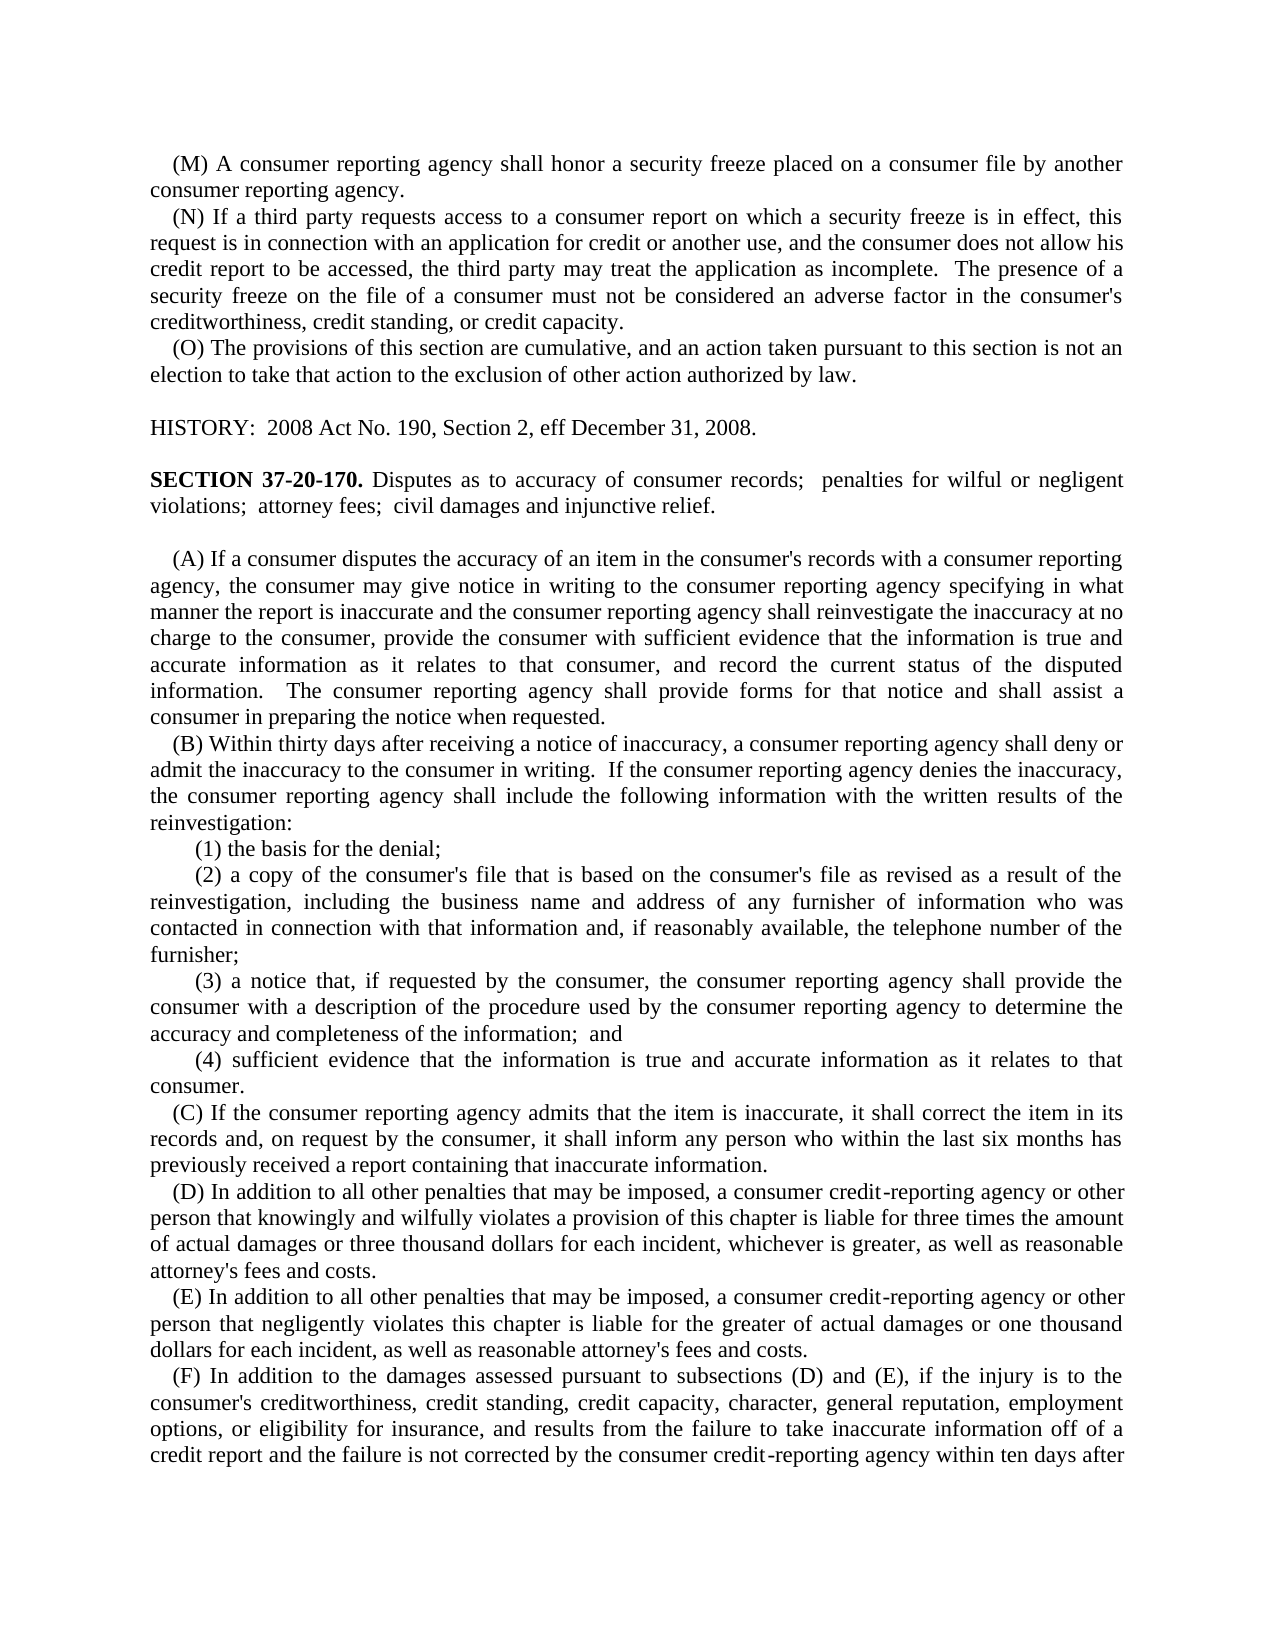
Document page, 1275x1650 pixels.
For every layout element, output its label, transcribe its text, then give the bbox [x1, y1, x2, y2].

text (O) The provisions of this section are cumulative, and an action taken pursuant to this section is not an election to take that action to the exclusion of other action authorized by law. [150, 334, 1125, 387]
text (E) In addition to all other penalties that may be imposed, a consumer credit-reporting agency or other person that negligently violates this chapter is liable for the greater of actual damages or one thousand dollars for each incident, as well as reasonable attorney's fees and costs. [150, 1283, 1125, 1362]
text (1) the basis for the denial; [150, 835, 1125, 862]
text HISTORY: 2008 Act No. 190, Section 2, eff December 31, 2008. [150, 413, 1125, 440]
text (4) sufficient evidence that the information is true and accurate information as it relates to that consumer. [150, 1046, 1125, 1099]
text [150, 1362, 1125, 1468]
text (B) Within thirty days after receiving a notice of inaccuracy, a consumer reporting agency shall deny or admit the inaccuracy to the consumer in writing. If the consumer reporting agency denies the inaccuracy, the consumer reporting agency shall include the following information with the written results of the reinvestigation: [150, 730, 1125, 835]
text SECTION 37-20-170. Disputes as to accuracy of consumer records; penalties for wilful or negligent violations; attorney fees; civil damages and injunctive relief. [150, 466, 1125, 519]
text (A) If a consumer disputes the accuracy of an item in the consumer's records with a consumer reporting agency, the consumer may give notice in writing to the consumer reporting agency specifying in what manner the report is inaccurate and the consumer reporting agency shall reinvestigate the inaccuracy at no charge to the consumer, provide the consumer with sufficient evidence that the information is true and accurate information as it relates to that consumer, and record the current status of the disputed information. The consumer reporting agency shall provide forms for that notice and shall assist a consumer in preparing the notice when requested. [150, 545, 1125, 730]
text (M) A consumer reporting agency shall honor a security freeze placed on a consumer file by another consumer reporting agency. [150, 150, 1125, 203]
text (2) a copy of the consumer's file that is based on the consumer's file as revised as a result of the reinvestigation, including the business name and address of any furnisher of information who was contacted in connection with that information and, if reasonably available, the telephone number of the furnisher; [150, 862, 1125, 967]
text (C) If the consumer reporting agency admits that the item is inaccurate, it shall correct the item in its records and, on request by the consumer, it shall inform any person who within the last six months has previously received a report containing that inaccurate information. [150, 1099, 1125, 1178]
text (D) In addition to all other penalties that may be imposed, a consumer credit-reporting agency or other person that knowingly and wilfully violates a provision of this chapter is liable for three times the amount of actual damages or three thousand dollars for each incident, whichever is greater, as well as reasonable attorney's fees and costs. [150, 1178, 1125, 1283]
text (N) If a third party requests access to a consumer report on which a security freeze is in effect, this request is in connection with an application for credit or another use, and the consumer does not allow his credit report to be accessed, the third party may treat the application as incomplete. The presence of a security freeze on the file of a consumer must not be considered an adverse factor in the consumer's creditworthiness, credit standing, or credit capacity. [150, 203, 1125, 334]
text (3) a notice that, if requested by the consumer, the consumer reporting agency shall provide the consumer with a description of the procedure used by the consumer reporting agency to determine the accuracy and completeness of the information; and [150, 967, 1125, 1046]
